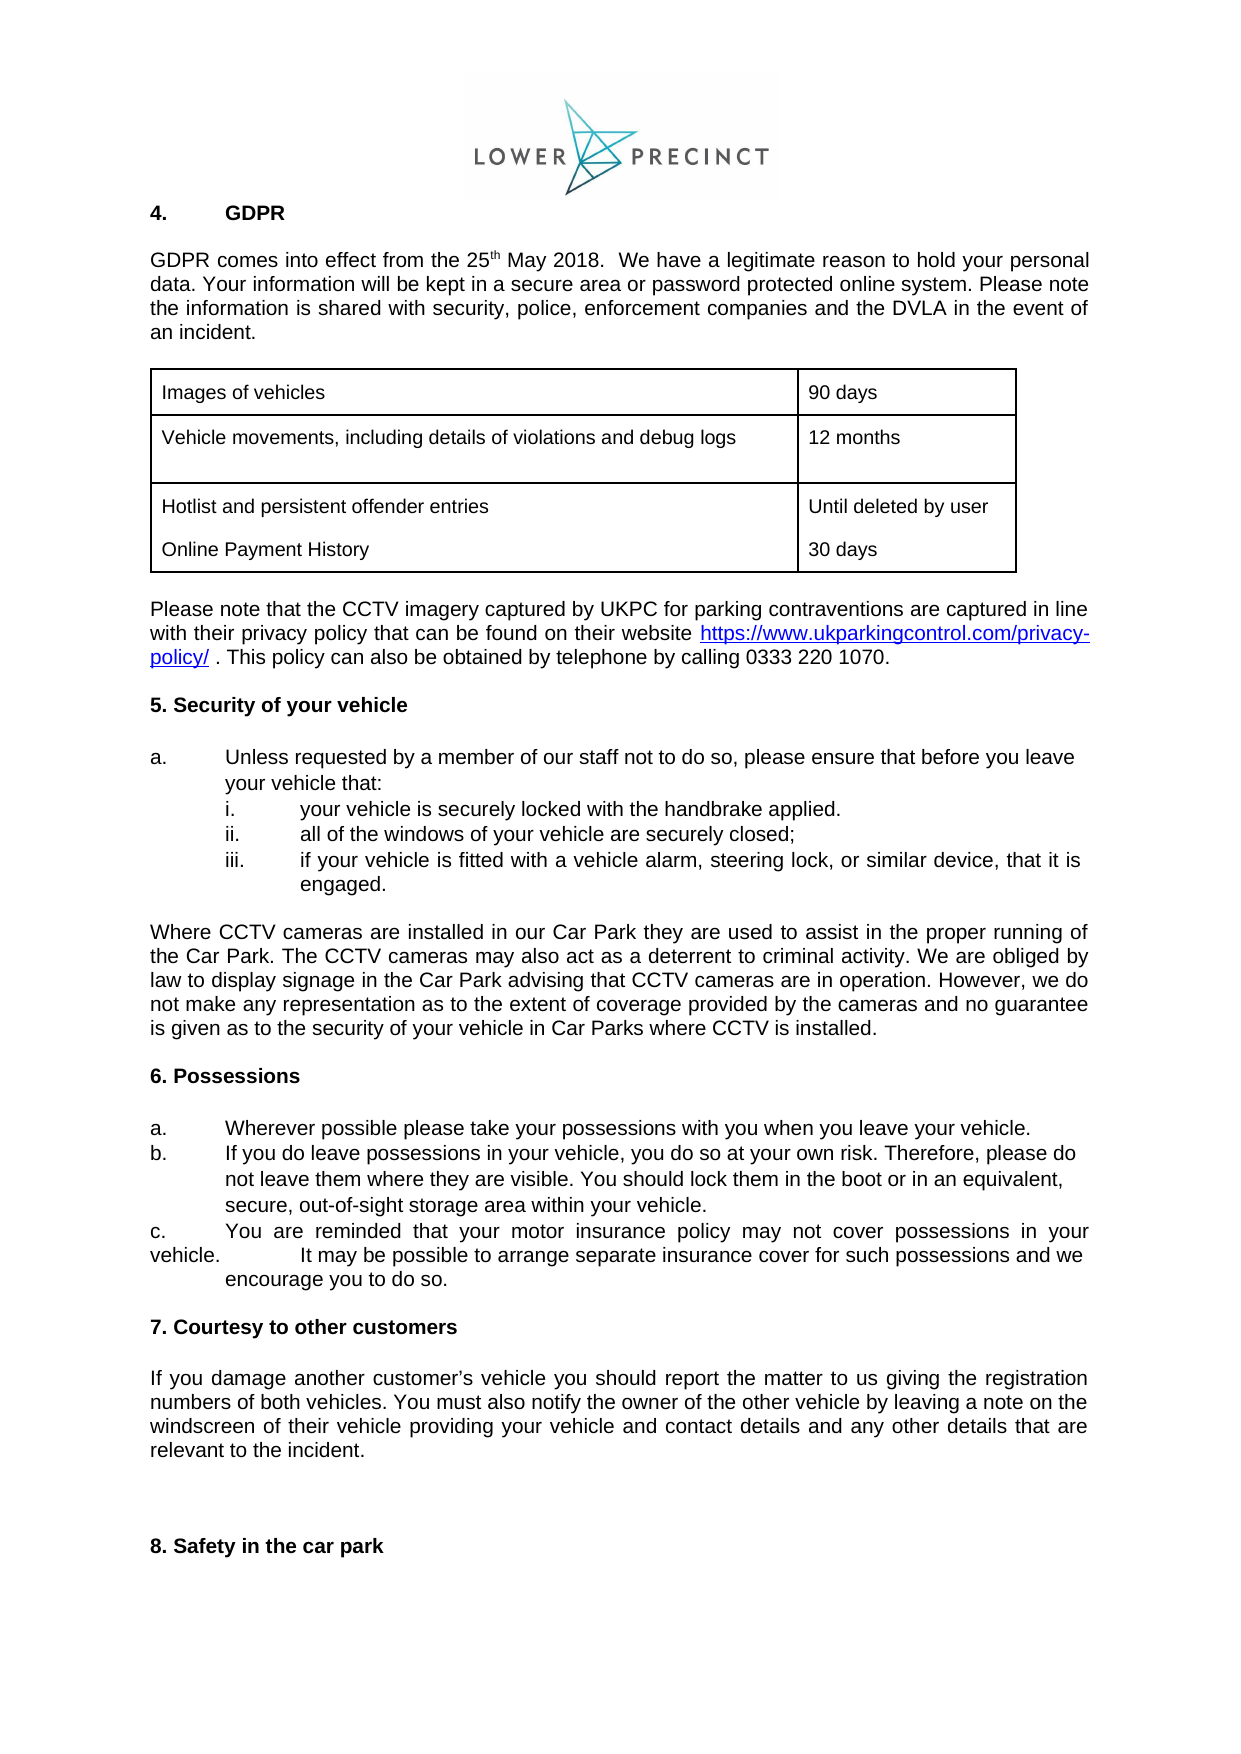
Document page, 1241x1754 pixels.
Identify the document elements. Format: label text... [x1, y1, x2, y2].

text ii. all of the windows of your vehicle are securely closed; [150, 822, 1090, 846]
table_header Images of vehicles [152, 370, 797, 414]
text i. your vehicle is securely locked with the handbrake applied. [150, 796, 1090, 820]
text a. Unless requested by a member of our staff not to do so, please ensure that before you leave your vehicle that: [150, 745, 1090, 794]
table_cell 12 months [799, 416, 1015, 482]
text 6. Possessions [150, 1064, 1090, 1088]
text If you damage another customer’s vehicle you should report the matter to us giving the registration numbers of both vehicles. You must also notify the owner of the other vehicle by leaving a note on the windscreen of their vehicle providing your vehicle and contact details and any other details that are relevant to the incident. [150, 1366, 1090, 1462]
text iii. if your vehicle is fitted with a vehicle alarm, steering lock, or similar device, that it is engaged. [150, 848, 1090, 896]
text 8. Safety in the car park [150, 1534, 1090, 1558]
table_header 90 days [799, 370, 1015, 414]
text b. If you do leave possessions in your vehicle, you do so at your own risk. Therefore, please do not leave them where they are visible. You should lock them in the boot or in an equivalent, secure, out-of-sight storage area within your vehicle. [150, 1141, 1090, 1217]
table_cell Until deleted by user [799, 484, 1015, 528]
text Where CCTV cameras are installed in our Car Park they are used to assist in the proper running of the Car Park. The CCTV cameras may also act as a deterrent to criminal activity. We are obliged by law to display signage in the Car Park advising that CCTV cameras are in operation. However, we do not make any representation as to the extent of coverage provided by the cameras and no guarantee is given as to the security of your vehicle in Car Parks where CCTV is installed. [150, 920, 1090, 1040]
text a. Wherever possible please take your possessions with you when you leave your vehicle. [150, 1115, 1090, 1139]
text 5. Security of your vehicle [150, 693, 1090, 717]
picture [462, 73, 778, 201]
text 7. Courtesy to other customers [150, 1314, 1090, 1338]
table_cell Hotlist and persistent offender entries [152, 484, 797, 528]
text GDPR comes into effect from the 25th May 2018. We have a legitimate reason to hold your personal data. Your information will be kept in a secure area or password protected online system. Please note the information is shared with security, police, enforcement companies and the DVLA in the event of an incident. [150, 248, 1090, 344]
text Please note that the CCTV imagery captured by UKPC for parking contraventions are captured in line with their privacy policy that can be found on their website https://www.ukparkingcontrol.com/privacy-policy/ . This policy can also be obtained by telephone by calling 0333 220 1070. [150, 597, 1090, 669]
text 4. GDPR [150, 200, 1090, 224]
table_cell 30 days [799, 528, 1015, 571]
table_cell Online Payment History [152, 528, 797, 571]
text c. You are reminded that your motor insurance policy may not cover possessions in your vehicle. It may be possible to arrange separate insurance cover for such possessions and we encourage you to do so. [150, 1219, 1090, 1291]
table_cell Vehicle movements, including details of violations and debug logs [152, 416, 797, 482]
